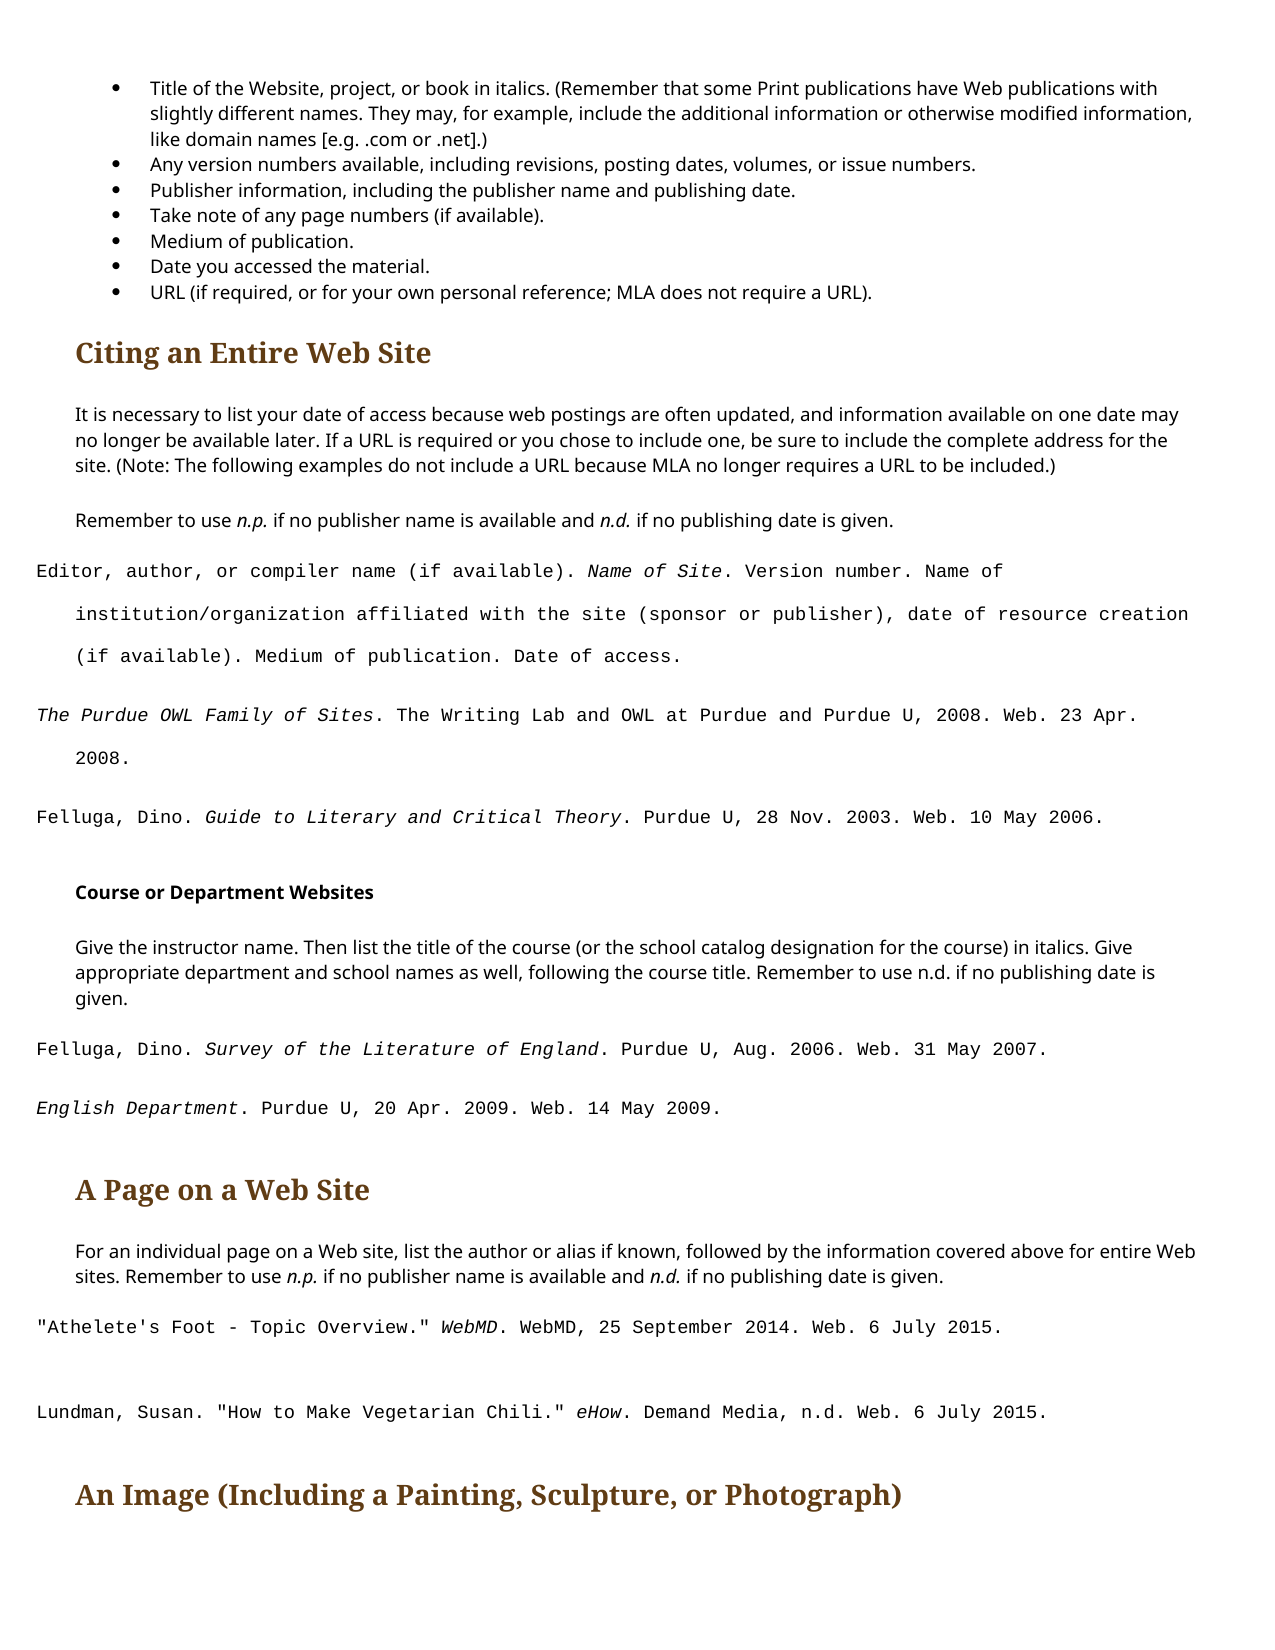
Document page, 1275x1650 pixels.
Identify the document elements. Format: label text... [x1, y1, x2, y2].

list Medium of publication. [112, 228, 1200, 254]
list URL (if required, or for your own personal reference; MLA does not require a URL). [112, 279, 1200, 305]
text Give the instructor name. Then list the title of the course (or the school catalog designation for the course) in italics. Give appropriate department and school names as well, following the course title. Remember to use n.d. if no publishing date is given. [75, 934, 1200, 1011]
list Title of the Website, project, or book in italics. (Remember that some Print publications have Web publications with slightly different names. They may, for example, include the additional information or otherwise modified information, like domain names [e.g. .com or .net].) [112, 75, 1200, 152]
text An Image (Including a Painting, Sculpture, or Photograph) [75, 1475, 1200, 1513]
text English Department. Purdue U, 20 Apr. 2009. Web. 14 May 2009. [36, 1099, 1200, 1120]
text Felluga, Dino. Survey of the Literature of England. Purdue U, Aug. 2006. Web. 31 May 2007. [36, 1040, 1200, 1061]
list Publisher information, including the publisher name and publishing date. [112, 177, 1200, 203]
text "Athelete's Foot - Topic Overview." WebMD. WebMD, 25 September 2014. Web. 6 July 2015. [36, 1318, 1200, 1339]
text Course or Department Websites [75, 879, 1200, 905]
text The Purdue OWL Family of Sites. The Writing Lab and OWL at Purdue and Purdue U, 2008. Web. 23 Apr. 2008. [36, 706, 1200, 770]
list Take note of any page numbers (if available). [112, 203, 1200, 228]
text A Page on a Web Site [75, 1171, 1200, 1209]
text Felluga, Dino. Guide to Literary and Critical Theory. Purdue U, 28 Nov. 2003. Web. 10 May 2006. [36, 808, 1200, 829]
text For an individual page on a Web site, list the author or alias if known, followed by the information covered above for entire Web sites. Remember to use n.p. if no publisher name is available and n.d. if no publishing date is given. [75, 1238, 1200, 1289]
text Editor, author, or compiler name (if available). Name of Site. Version number. Name of institution/organization affiliated with the site (sponsor or publisher), date of resource creation (if available). Medium of publication. Date of access. [36, 562, 1200, 668]
text Lundman, Susan. "How to Make Vegetarian Chili." eHow. Demand Media, n.d. Web. 6 July 2015. [36, 1403, 1200, 1424]
text It is necessary to list your date of access because web postings are often updated, and information available on one date may no longer be available later. If a URL is required or you chose to include one, be sure to include the complete address for the site. (Note: The following examples do not include a URL because MLA no longer requires a URL to be included.) [75, 401, 1200, 478]
list Any version numbers available, including revisions, posting dates, volumes, or issue numbers. [112, 152, 1200, 177]
list Date you accessed the material. [112, 254, 1200, 279]
text Remember to use n.p. if no publisher name is available and n.d. if no publishing date is given. [75, 507, 1200, 533]
text Citing an Entire Web Site [75, 334, 1200, 372]
